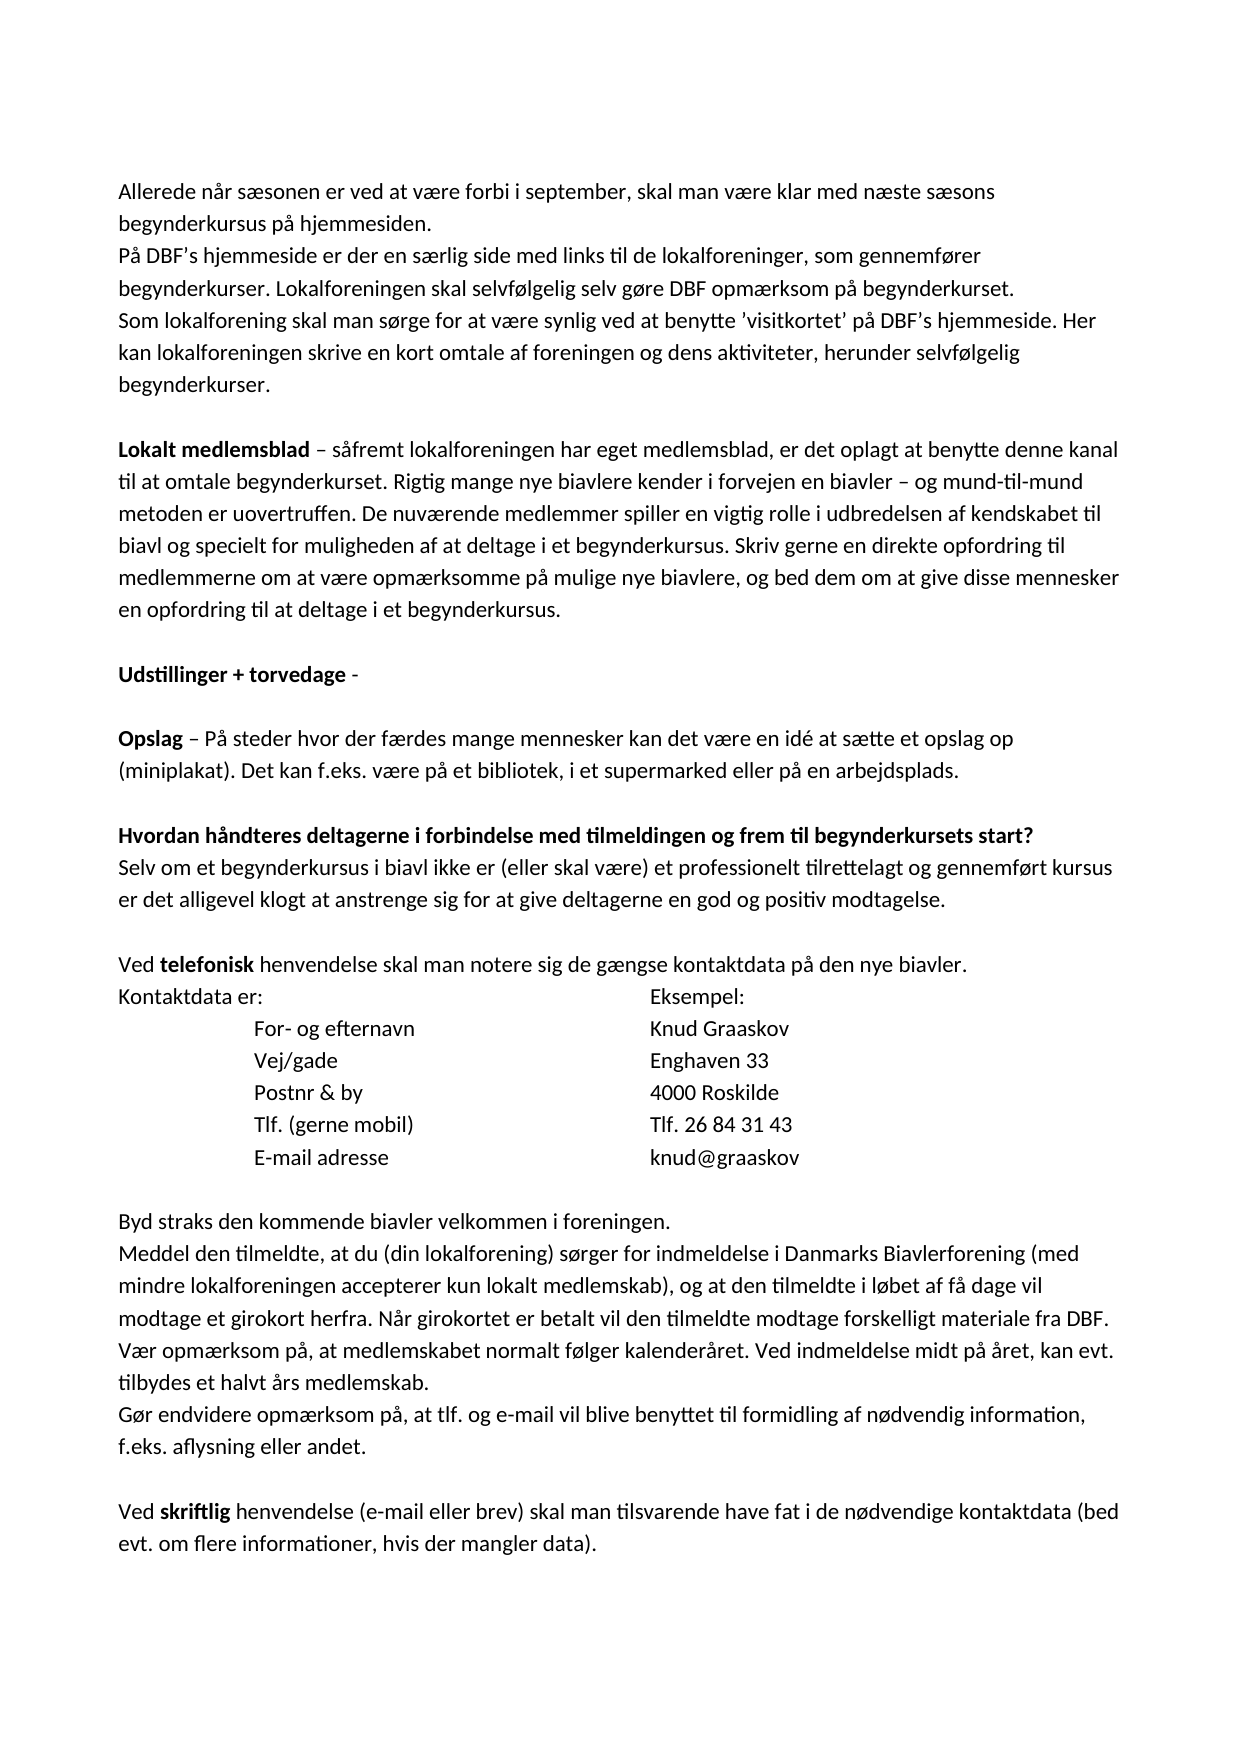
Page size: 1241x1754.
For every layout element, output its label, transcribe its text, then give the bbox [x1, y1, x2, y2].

text Allerede når sæsonen er ved at være forbi i september, skal man være klar med næste sæsons begynderkursus på hjemmesiden. [118, 177, 1122, 237]
text For- og efternavn Knud Graaskov [254, 1014, 1122, 1042]
text Ved skriftlig henvendelse (e-mail eller brev) skal man tilsvarende have fat i de nødvendige kontaktdata (bed evt. om flere informationer, hvis der mangler data). [118, 1497, 1122, 1557]
text Som lokalforening skal man sørge for at være synlig ved at benytte ’visitkortet’ på DBF’s hjemmeside. Her kan lokalforeningen skrive en kort omtale af foreningen og dens aktiviteter, herunder selvfølgelig begynderkurser. [118, 306, 1122, 398]
text Vær opmærksom på, at medlemskabet normalt følger kalenderåret. Ved indmeldelse midt på året, kan evt. tilbydes et halvt års medlemskab. [118, 1336, 1122, 1396]
text Meddel den tilmeldte, at du (din lokalforening) sørger for indmeldelse i Danmarks Biavlerforening (med mindre lokalforeningen accepterer kun lokalt medlemskab), og at den tilmeldte i løbet af få dage vil modtage et girokort herfra. Når girokortet er betalt vil den tilmeldte modtage forskelligt materiale fra DBF. [118, 1239, 1122, 1332]
text På DBF’s hjemmeside er der en særlig side med links til de lokalforeninger, som gennemfører begynderkurser. Lokalforeningen skal selvfølgelig selv gøre DBF opmærksom på begynderkurset. [118, 242, 1122, 302]
text Byd straks den kommende biavler velkommen i foreningen. [118, 1207, 1122, 1235]
text Selv om et begynderkursus i biavl ikke er (eller skal være) et professionelt tilrettelagt og gennemført kursus er det alligevel klogt at anstrenge sig for at give deltagerne en god og positiv modtagelse. [118, 853, 1122, 913]
text Tlf. (gerne mobil) Tlf. 26 84 31 43 [254, 1111, 1122, 1139]
text Opslag – På steder hvor der færdes mange mennesker kan det være en idé at sætte et opslag op (miniplakat). Det kan f.eks. være på et bibliotek, i et supermarked eller på en arbejdsplads. [118, 724, 1122, 784]
text E-mail adresse knud@graaskov [254, 1143, 1122, 1171]
text Postnr & by 4000 Roskilde [254, 1078, 1122, 1106]
text Lokalt medlemsblad – såfremt lokalforeningen har eget medlemsblad, er det oplagt at benytte denne kanal til at omtale begynderkurset. Rigtig mange nye biavlere kender i forvejen en biavler – og mund-til-mund metoden er uovertruffen. De nuværende medlemmer spiller en vigtig rolle i udbredelsen af kendskabet til biavl og specielt for muligheden af at deltage i et begynderkursus. Skriv gerne en direkte opfordring til medlemmerne om at være opmærksomme på mulige nye biavlere, og bed dem om at give disse mennesker en opfordring til at deltage i et begynderkursus. [118, 435, 1122, 624]
text Kontaktdata er: Eksempel: [118, 982, 1122, 1010]
text Gør endvidere opmærksom på, at tlf. og e-mail vil blive benyttet til formidling af nødvendig information, f.eks. aflysning eller andet. [118, 1400, 1122, 1461]
text Hvordan håndteres deltagerne i forbindelse med tilmeldingen og frem til begynderkursets start? [118, 821, 1122, 849]
text Vej/gade Enghaven 33 [254, 1046, 1122, 1074]
text Ved telefonisk henvendelse skal man notere sig de gængse kontaktdata på den nye biavler. [118, 950, 1122, 978]
text Udstillinger + torvedage - [118, 660, 1122, 688]
